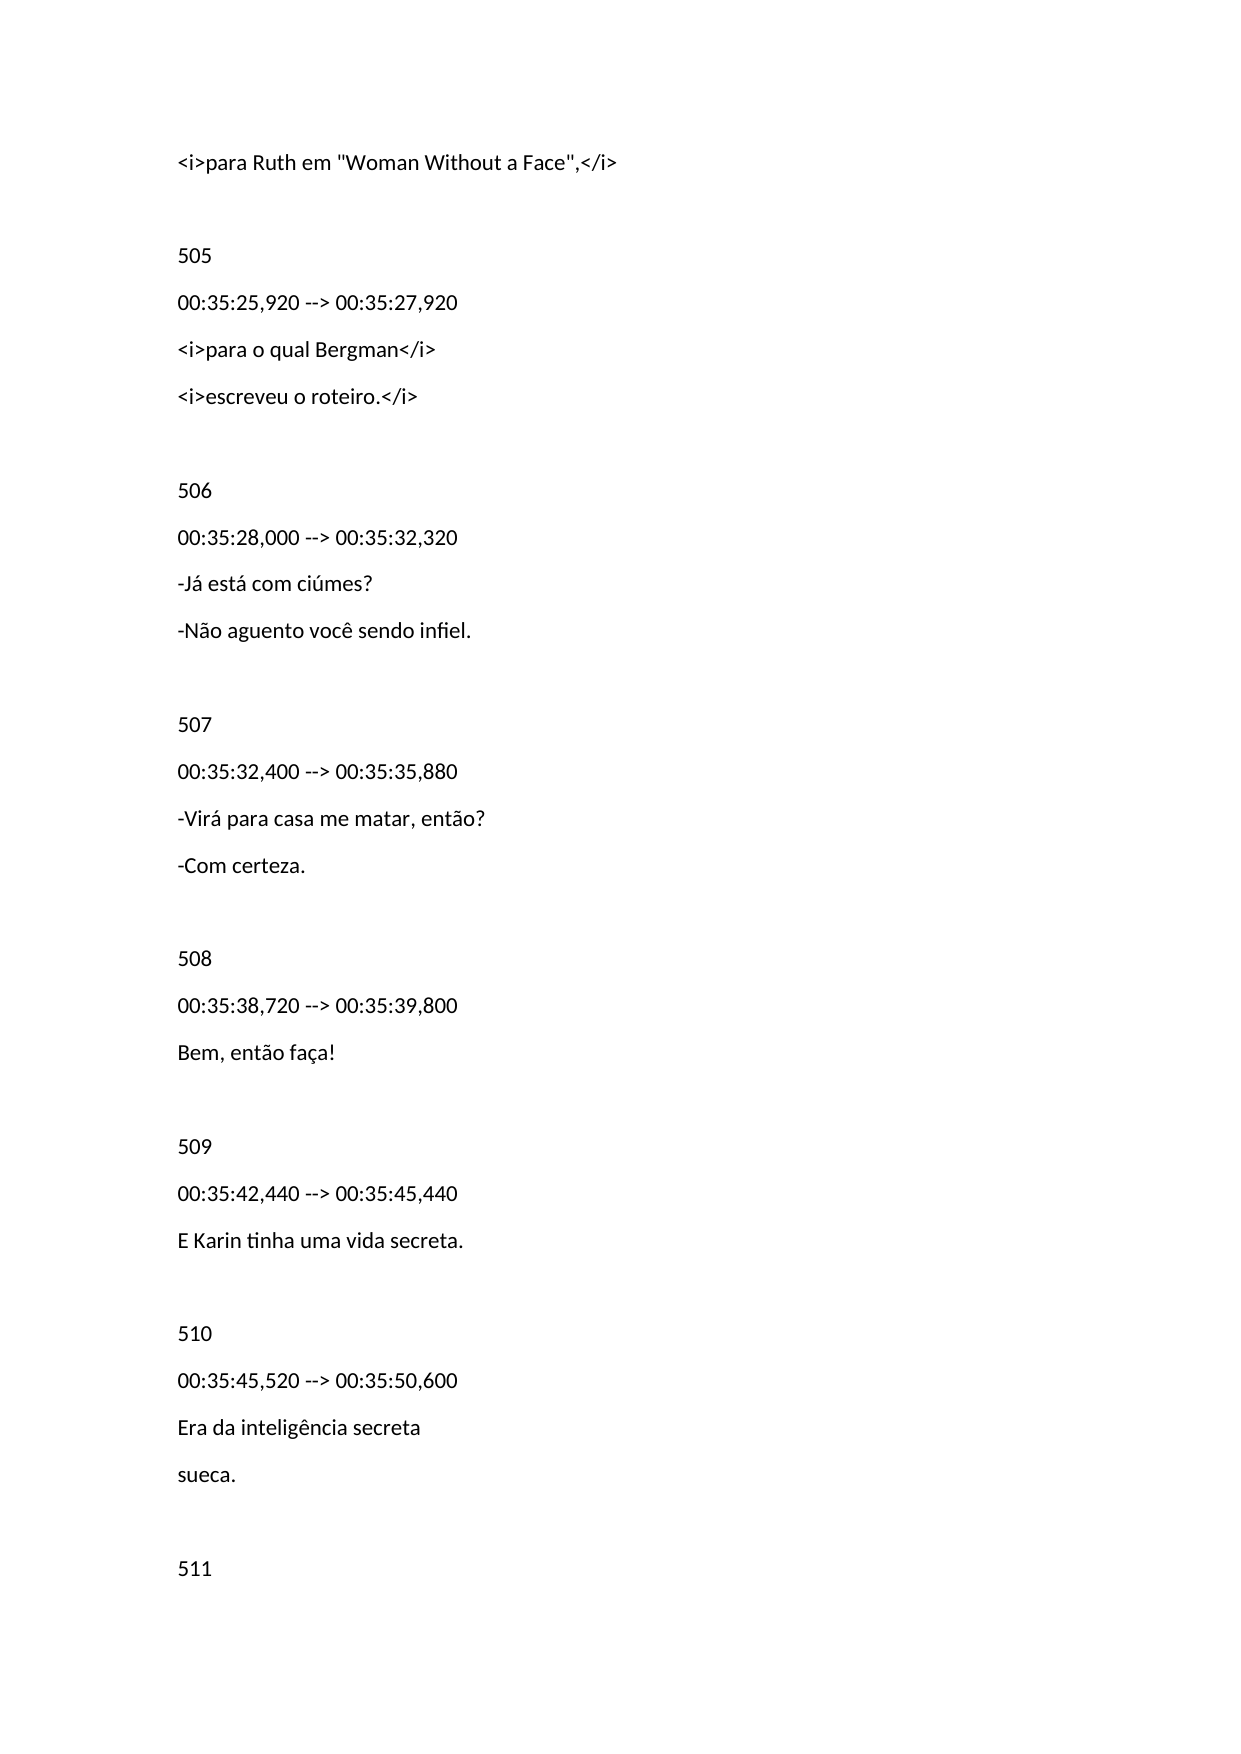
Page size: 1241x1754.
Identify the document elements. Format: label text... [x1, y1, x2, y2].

text 511 [177, 1554, 1063, 1582]
text 00:35:25,920 --> 00:35:27,920 [177, 288, 1063, 316]
text <i>para Ruth em "Woman Without a Face",</i> [177, 148, 1063, 176]
text Era da inteligência secreta [177, 1413, 1063, 1441]
text -Com certeza. [177, 851, 1063, 879]
text 506 [177, 476, 1063, 504]
text 509 [177, 1132, 1063, 1160]
text 00:35:38,720 --> 00:35:39,800 [177, 991, 1063, 1019]
text 00:35:32,400 --> 00:35:35,880 [177, 757, 1063, 785]
text 508 [177, 944, 1063, 972]
text 510 [177, 1319, 1063, 1347]
text <i>para o qual Bergman</i> [177, 335, 1063, 363]
text 507 [177, 710, 1063, 738]
text sueca. [177, 1460, 1063, 1488]
text 00:35:28,000 --> 00:35:32,320 [177, 523, 1063, 551]
text -Já está com ciúmes? [177, 569, 1063, 597]
text 00:35:45,520 --> 00:35:50,600 [177, 1366, 1063, 1394]
text -Não aguento você sendo infiel. [177, 616, 1063, 644]
text E Karin tinha uma vida secreta. [177, 1226, 1063, 1254]
text 505 [177, 241, 1063, 269]
text -Virá para casa me matar, então? [177, 804, 1063, 832]
text 00:35:42,440 --> 00:35:45,440 [177, 1179, 1063, 1207]
text <i>escreveu o roteiro.</i> [177, 382, 1063, 410]
text Bem, então faça! [177, 1038, 1063, 1066]
